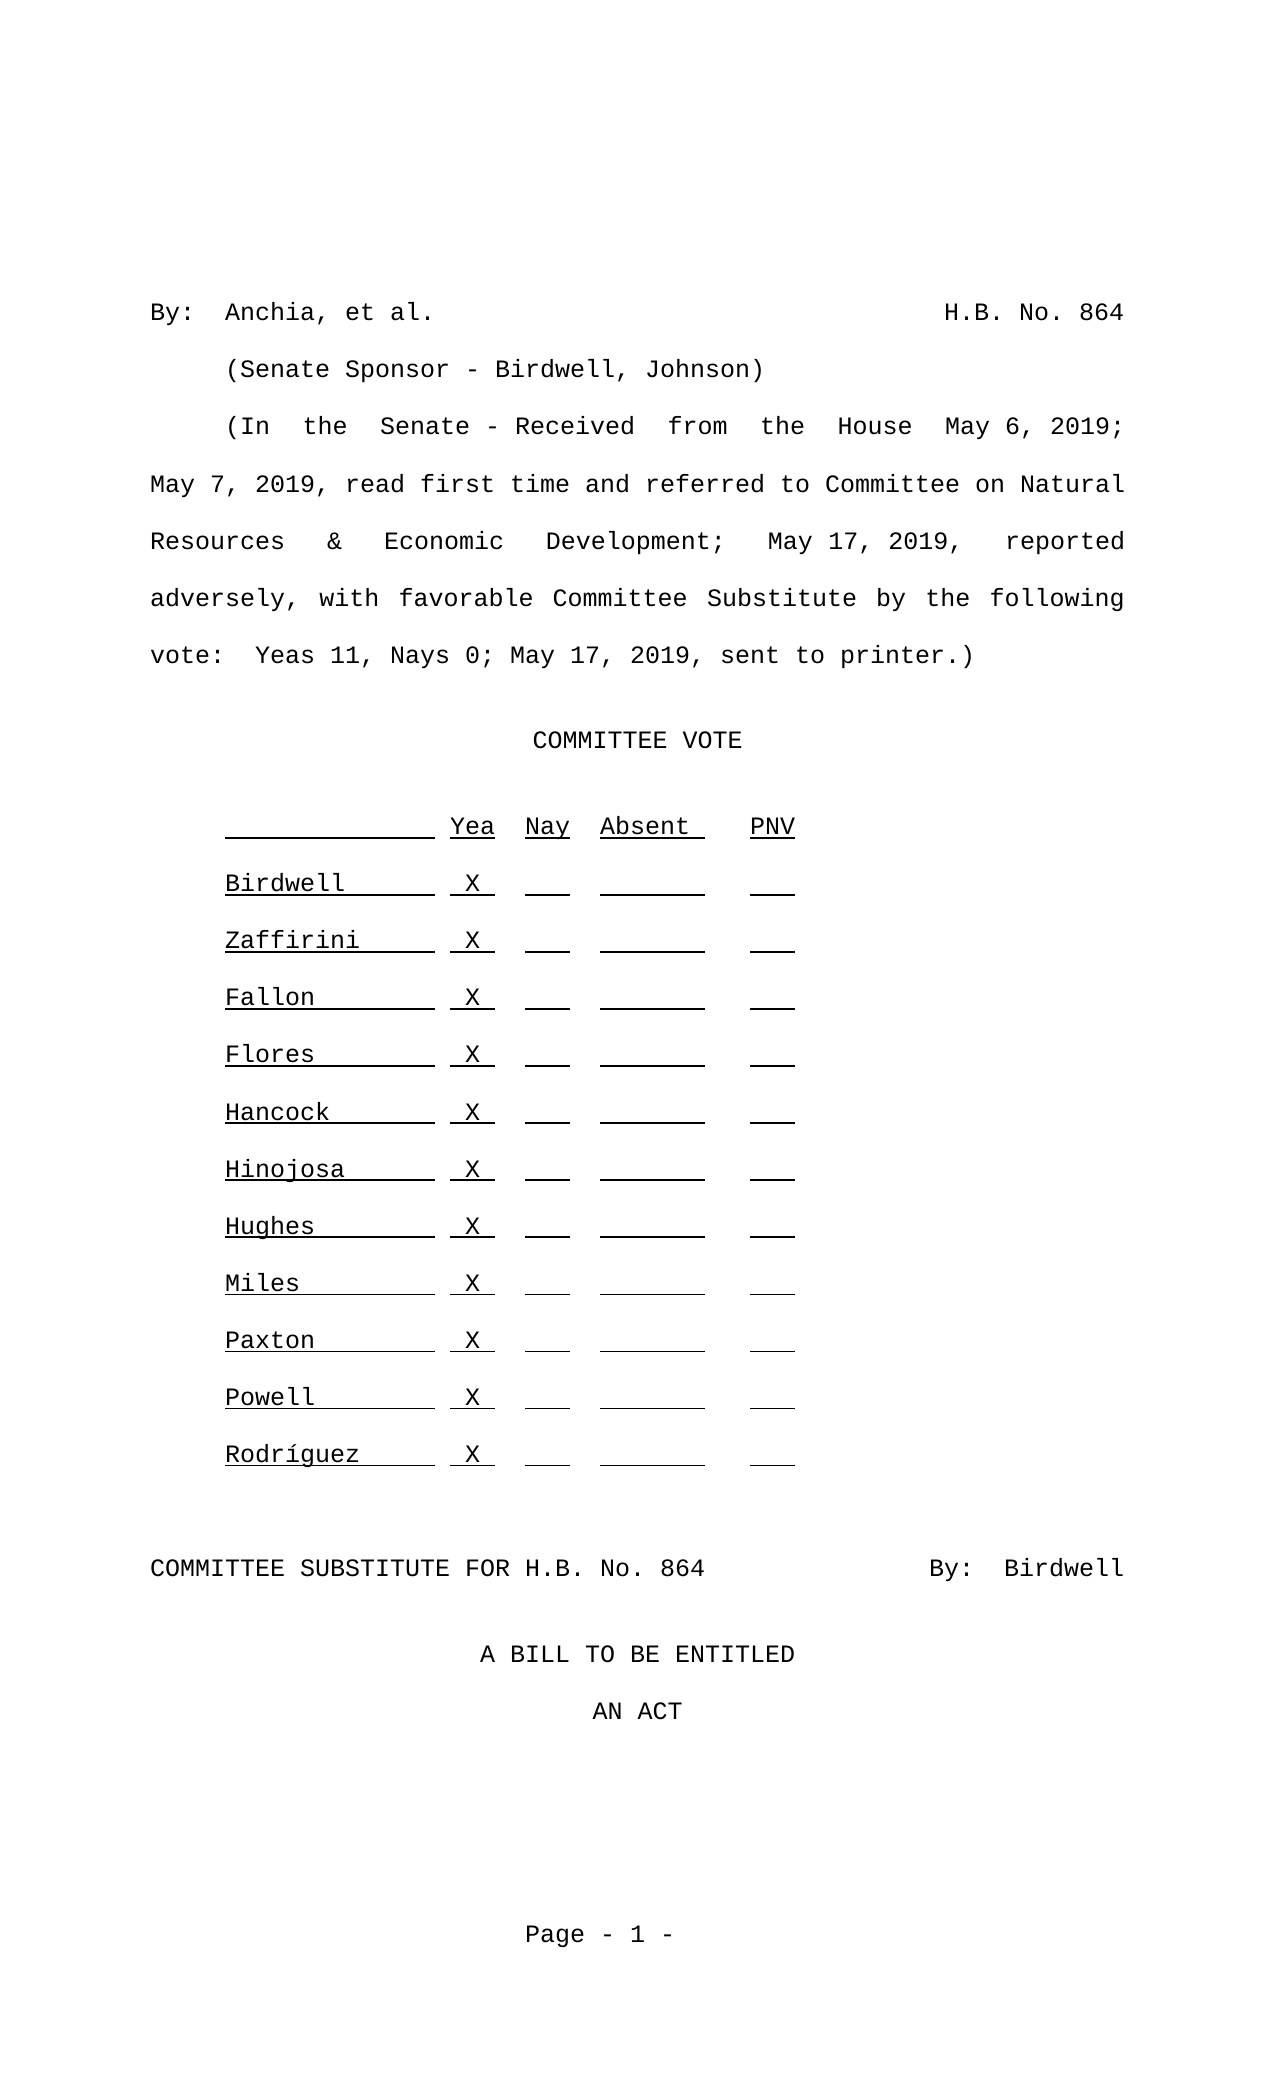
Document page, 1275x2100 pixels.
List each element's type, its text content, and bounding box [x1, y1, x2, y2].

text Flores X [150, 1042, 975, 1070]
text A BILL TO BE ENTITLED [150, 1641, 1125, 1670]
text Miles X [150, 1270, 975, 1299]
text Fallon X [150, 985, 975, 1013]
text Hughes X [150, 1213, 975, 1242]
text (In the Senate - Received from the House May 6, 2019; May 7, 2019, read first time and referred to Committee on Natural Resources & Economic Development; May 17, 2019, reported adversely, with favorable Committee Substitute by the following vote: Yeas 11, Nays 0; May 17, 2019, sent to printer.) [150, 414, 1125, 671]
text (Senate Sponsor - Birdwell, Johnson) [150, 357, 1125, 385]
text COMMITTEE SUBSTITUTE FOR H.B. No. 864 By: Birdwell [150, 1556, 1125, 1584]
text Hinojosa X [150, 1156, 975, 1184]
text Yea Nay Absent PNV [150, 813, 975, 842]
text COMMITTEE VOTE [150, 728, 1125, 756]
text AN ACT [150, 1698, 1125, 1727]
text By: Anchia, et al. H.B. No. 864 [150, 300, 1125, 328]
text Zaffirini X [150, 928, 975, 956]
text Paxton X [150, 1327, 975, 1356]
text Rodríguez X [150, 1441, 975, 1470]
text Hancock X [150, 1099, 975, 1127]
text Birdwell X [150, 871, 975, 899]
text Powell X [150, 1384, 975, 1413]
